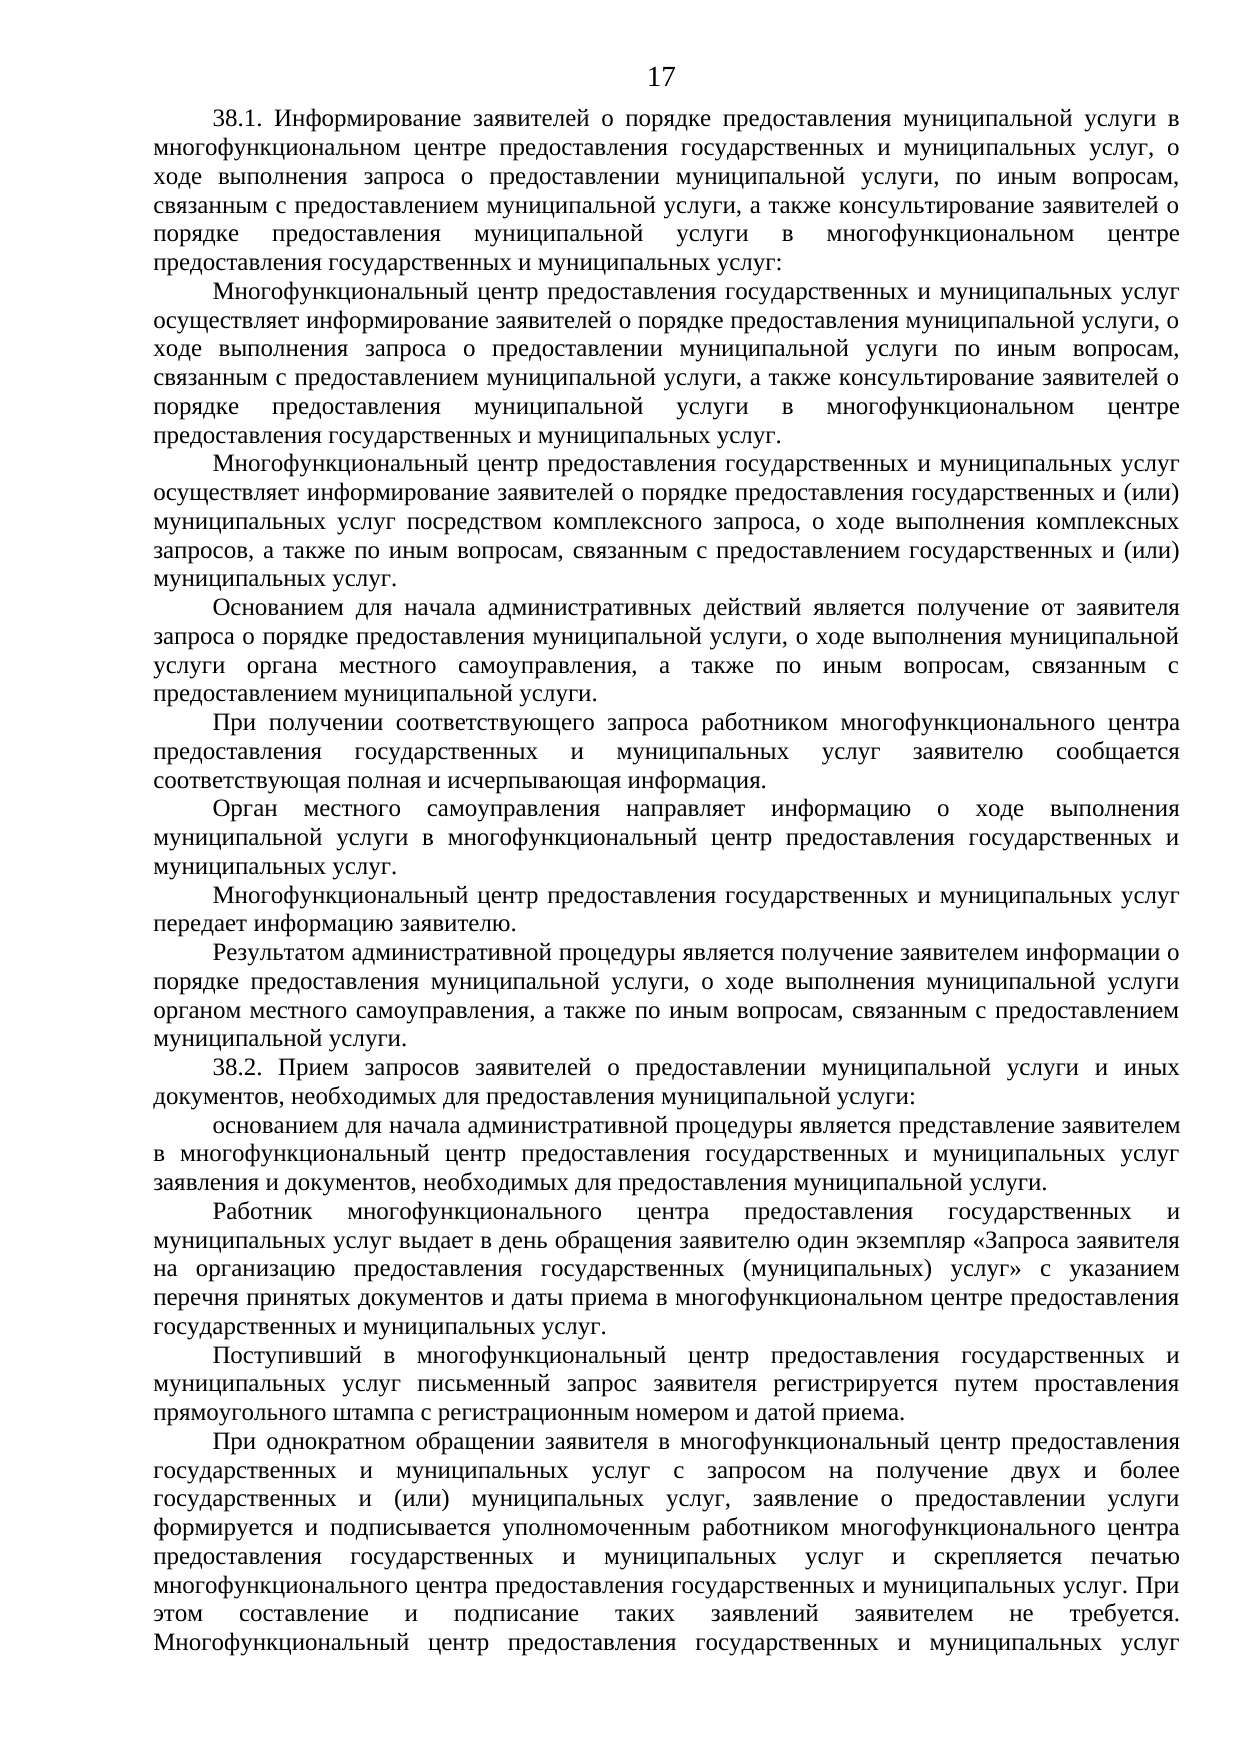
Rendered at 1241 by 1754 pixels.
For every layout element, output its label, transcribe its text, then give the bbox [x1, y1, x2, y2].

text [153, 1426, 1181, 1656]
text Орган местного самоуправления направляет информацию о ходе выполнения муниципальной услуги в многофункциональный центр предоставления государственных и муниципальных услуг. [153, 793, 1181, 880]
text Результатом административной процедуры является получение заявителем информации о порядке предоставления муниципальной услуги, о ходе выполнения муниципальной услуги органом местного самоуправления, а также по иным вопросам, связанным с предоставлением муниципальной услуги. [153, 937, 1181, 1052]
text Многофункциональный центр предоставления государственных и муниципальных услуг передает информацию заявителю. [153, 880, 1181, 937]
text Поступивший в многофункциональный центр предоставления государственных и муниципальных услуг письменный запрос заявителя регистрируется путем проставления прямоугольного штампа с регистрационным номером и датой приема. [153, 1340, 1181, 1426]
text Многофункциональный центр предоставления государственных и муниципальных услуг осуществляет информирование заявителей о порядке предоставления государственных и (или) муниципальных услуг посредством комплексного запроса, о ходе выполнения комплексных запросов, а также по иным вопросам, связанным с предоставлением государственных и (или) муниципальных услуг. [153, 448, 1181, 592]
text Работник многофункционального центра предоставления государственных и муниципальных услуг выдает в день обращения заявителю один экземпляр «Запроса заявителя на организацию предоставления государственных (муниципальных) услуг» с указанием перечня принятых документов и даты приема в многофункциональном центре предоставления государственных и муниципальных услуг. [153, 1196, 1181, 1340]
text Основанием для начала административных действий является получение от заявителя запроса о порядке предоставления муниципальной услуги, о ходе выполнения муниципальной услуги органа местного самоуправления, а также по иным вопросам, связанным с предоставлением муниципальной услуги. [153, 592, 1181, 707]
text При получении соответствующего запроса работником многофункционального центра предоставления государственных и муниципальных услуг заявителю сообщается соответствующая полная и исчерпывающая информация. [153, 707, 1181, 793]
text 38.1. Информирование заявителей о порядке предоставления муниципальной услуги в многофункциональном центре предоставления государственных и муниципальных услуг, о ходе выполнения запроса о предоставлении муниципальной услуги, по иным вопросам, связанным с предоставлением муниципальной услуги, а также консультирование заявителей о порядке предоставления муниципальной услуги в многофункциональном центре предоставления государственных и муниципальных услуг: [153, 103, 1181, 276]
text основанием для начала административной процедуры является представление заявителем в многофункциональный центр предоставления государственных и муниципальных услуг заявления и документов, необходимых для предоставления муниципальной услуги. [153, 1110, 1181, 1196]
text 38.2. Прием запросов заявителей о предоставлении муниципальной услуги и иных документов, необходимых для предоставления муниципальной услуги: [153, 1052, 1181, 1110]
text Многофункциональный центр предоставления государственных и муниципальных услуг осуществляет информирование заявителей о порядке предоставления муниципальной услуги, о ходе выполнения запроса о предоставлении муниципальной услуги по иным вопросам, связанным с предоставлением муниципальной услуги, а также консультирование заявителей о порядке предоставления муниципальной услуги в многофункциональном центре предоставления государственных и муниципальных услуг. [153, 276, 1181, 448]
